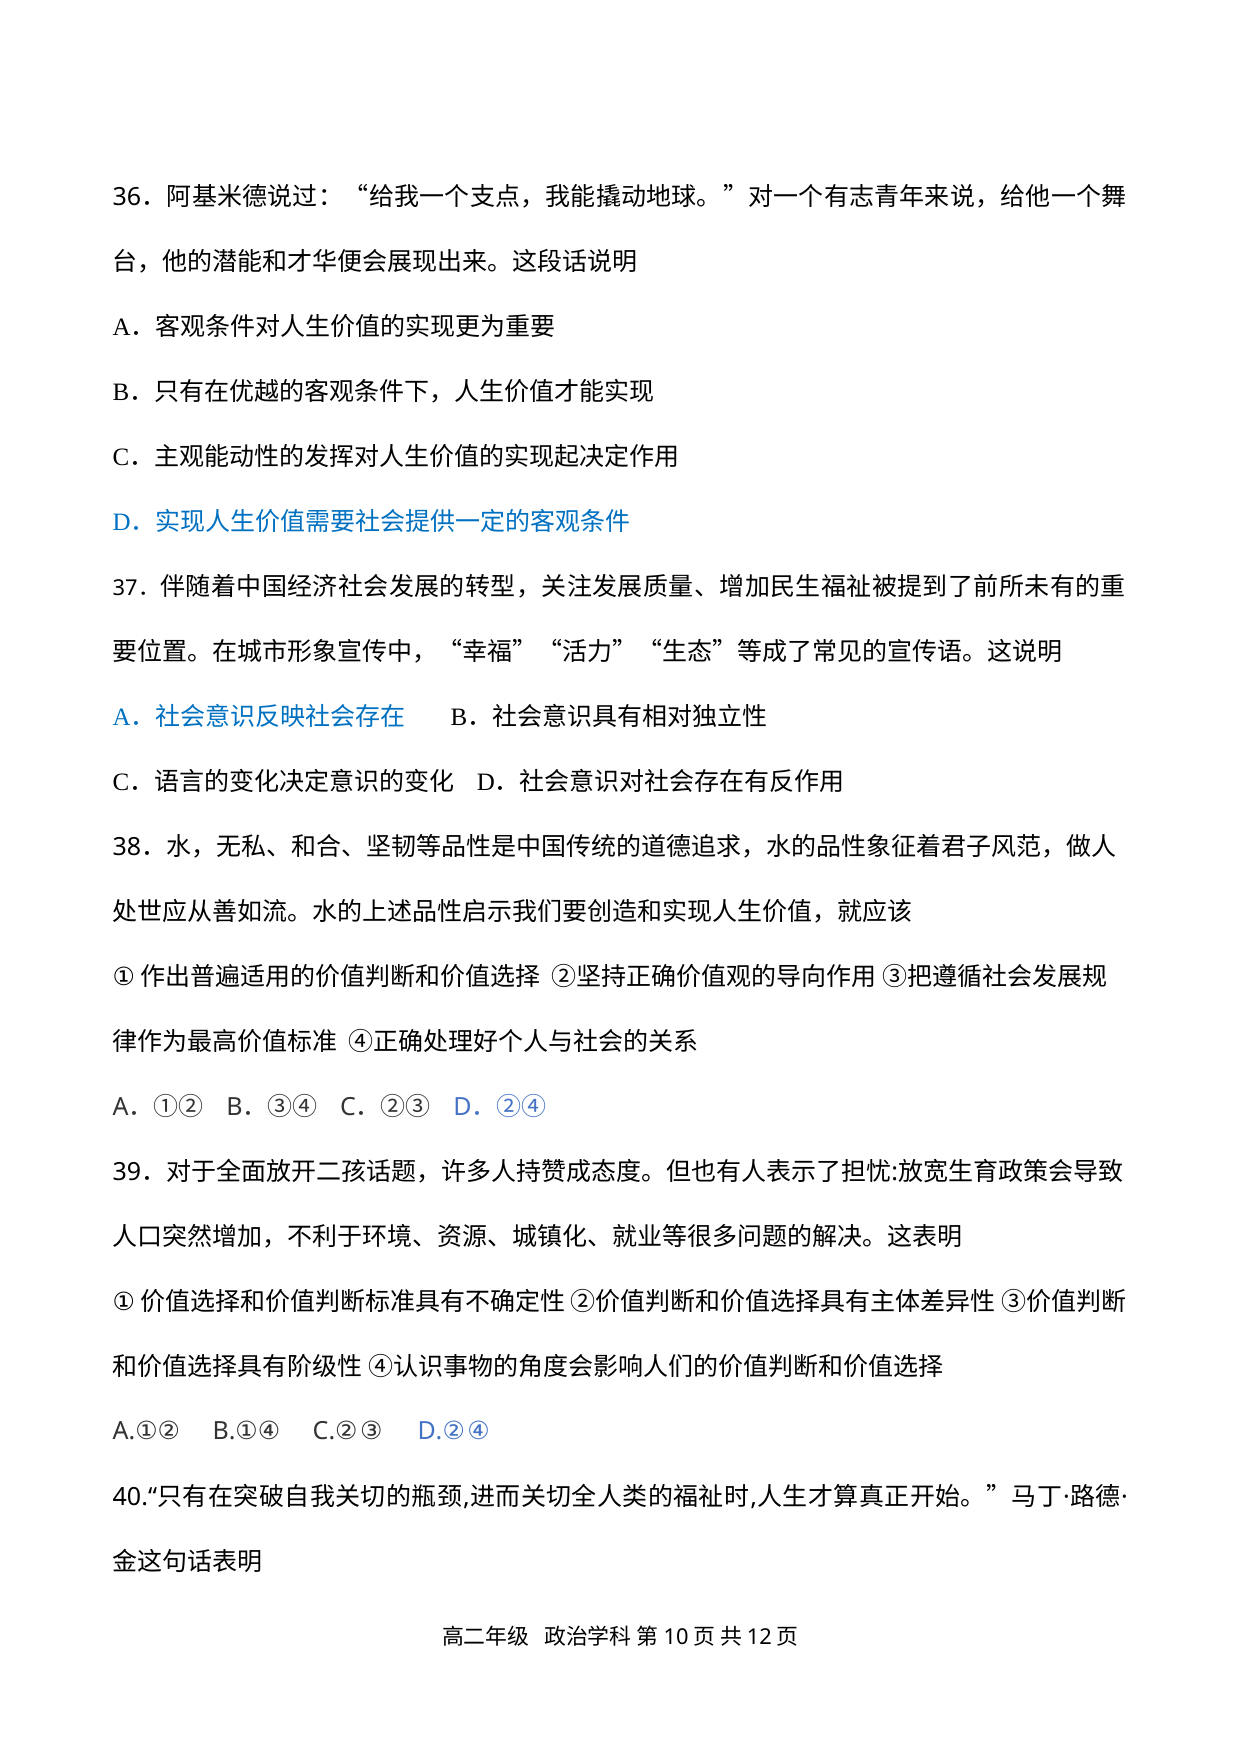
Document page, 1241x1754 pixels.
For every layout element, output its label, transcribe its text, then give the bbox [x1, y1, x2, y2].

text D．实现人生价值需要社会提供一定的客观条件 [112, 487, 1128, 552]
text B．只有在优越的客观条件下，人生价值才能实现 [112, 357, 1128, 422]
text A．客观条件对人生价值的实现更为重要 [112, 292, 1128, 357]
text 39．对于全面放开二孩话题，许多人持赞成态度。但也有人表示了担忧:放宽生育政策会导致人口突然增加，不利于环境、资源、城镇化、就业等很多问题的解决。这表明 ①价值选择和价值判断标准具有不确定性 ②价值判断和价值选择具有主体差异性 ③价值判断和价值选择具有阶级性 ④认识事物的角度会影响人们的价值判断和价值选择 A.①② B.①④ C.②③ D.②④ [112, 1137, 1128, 1462]
text A．社会意识反映社会存在 B．社会意识具有相对独立性 [112, 682, 1128, 747]
text C．语言的变化决定意识的变化 D．社会意识对社会存在有反作用 [112, 747, 1128, 812]
text 36．阿基米德说过：“给我一个支点，我能撬动地球。”对一个有志青年来说，给他一个舞台，他的潜能和才华便会展现出来。这段话说明 [112, 162, 1128, 292]
text 37．伴随着中国经济社会发展的转型，关注发展质量、增加民生福祉被提到了前所未有的重要位置。在城市形象宣传中，“幸福”“活力”“生态”等成了常见的宣传语。这说明 [112, 552, 1128, 682]
text 38．水，无私、和合、坚韧等品性是中国传统的道德追求，水的品性象征着君子风范，做人处世应从善如流。水的上述品性启示我们要创造和实现人生价值，就应该 ①作出普遍适用的价值判断和价值选择 ②坚持正确价值观的导向作用 ③把遵循社会发展规律作为最高价值标准 ④正确处理好个人与社会的关系 A．①② B．③④ C．②③ D．②④ [112, 812, 1128, 1137]
text 40.“只有在突破自我关切的瓶颈,进而关切全人类的福祉时,人生才算真正开始。”马丁·路德·金这句话表明 [112, 1462, 1128, 1592]
text C．主观能动性的发挥对人生价值的实现起决定作用 [112, 422, 1128, 487]
